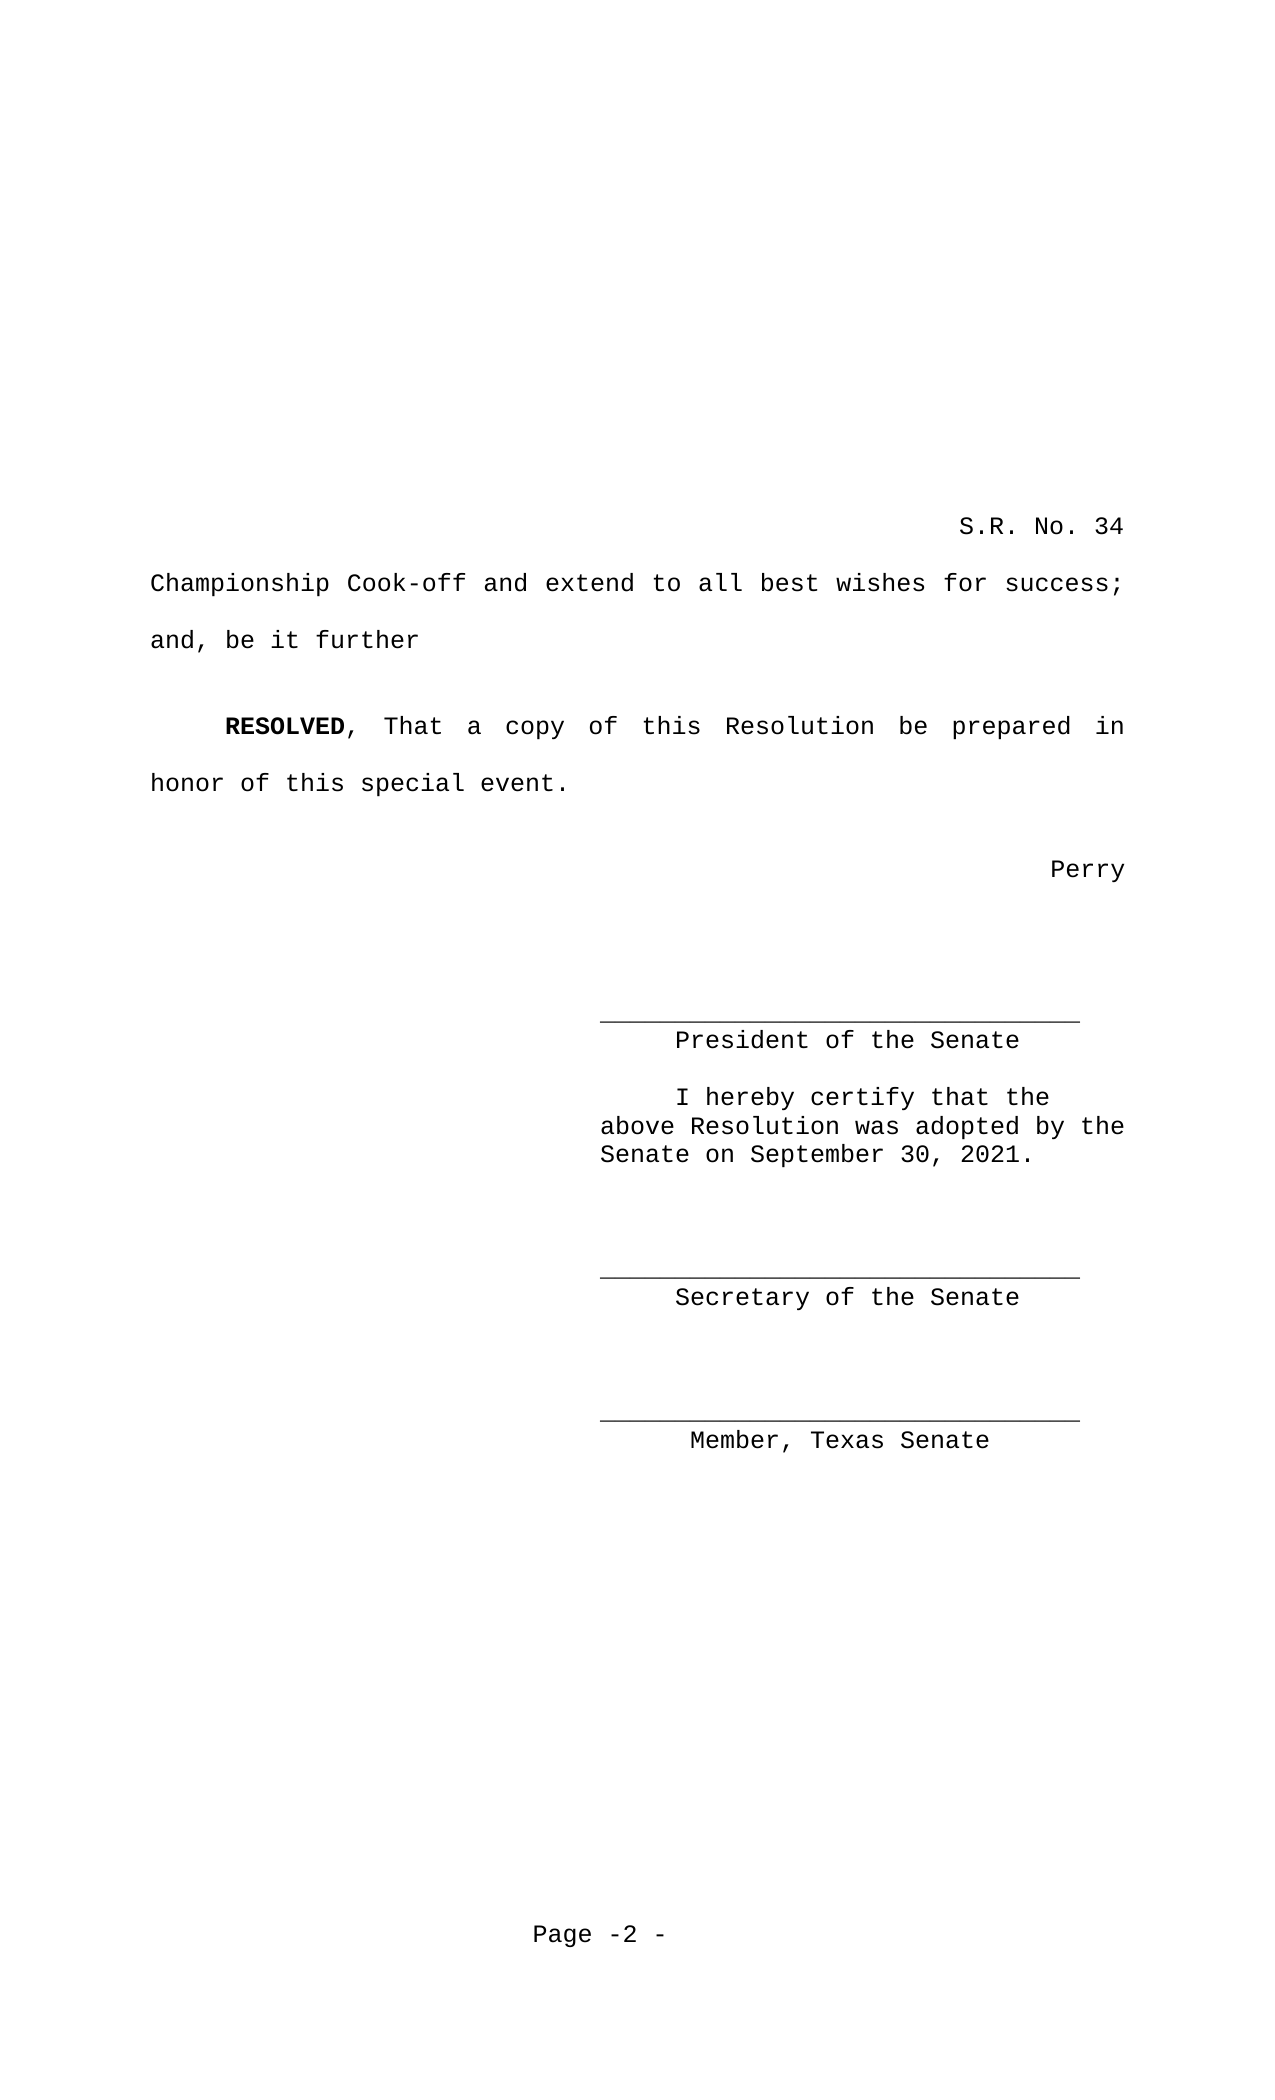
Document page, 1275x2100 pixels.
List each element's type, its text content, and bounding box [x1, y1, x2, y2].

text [150, 571, 1125, 656]
text ________________________________ President of the Senate I hereby certify that the above Resolution was adopted by the Senate on September 30, 2021.________________________________ Secretary of the Senate________________________________ Member, Texas Senate [600, 913, 1125, 1456]
text Perry [150, 856, 1125, 885]
text RESOLVED, That a copy of this Resolution be prepared in honor of this special event. [150, 713, 1125, 799]
